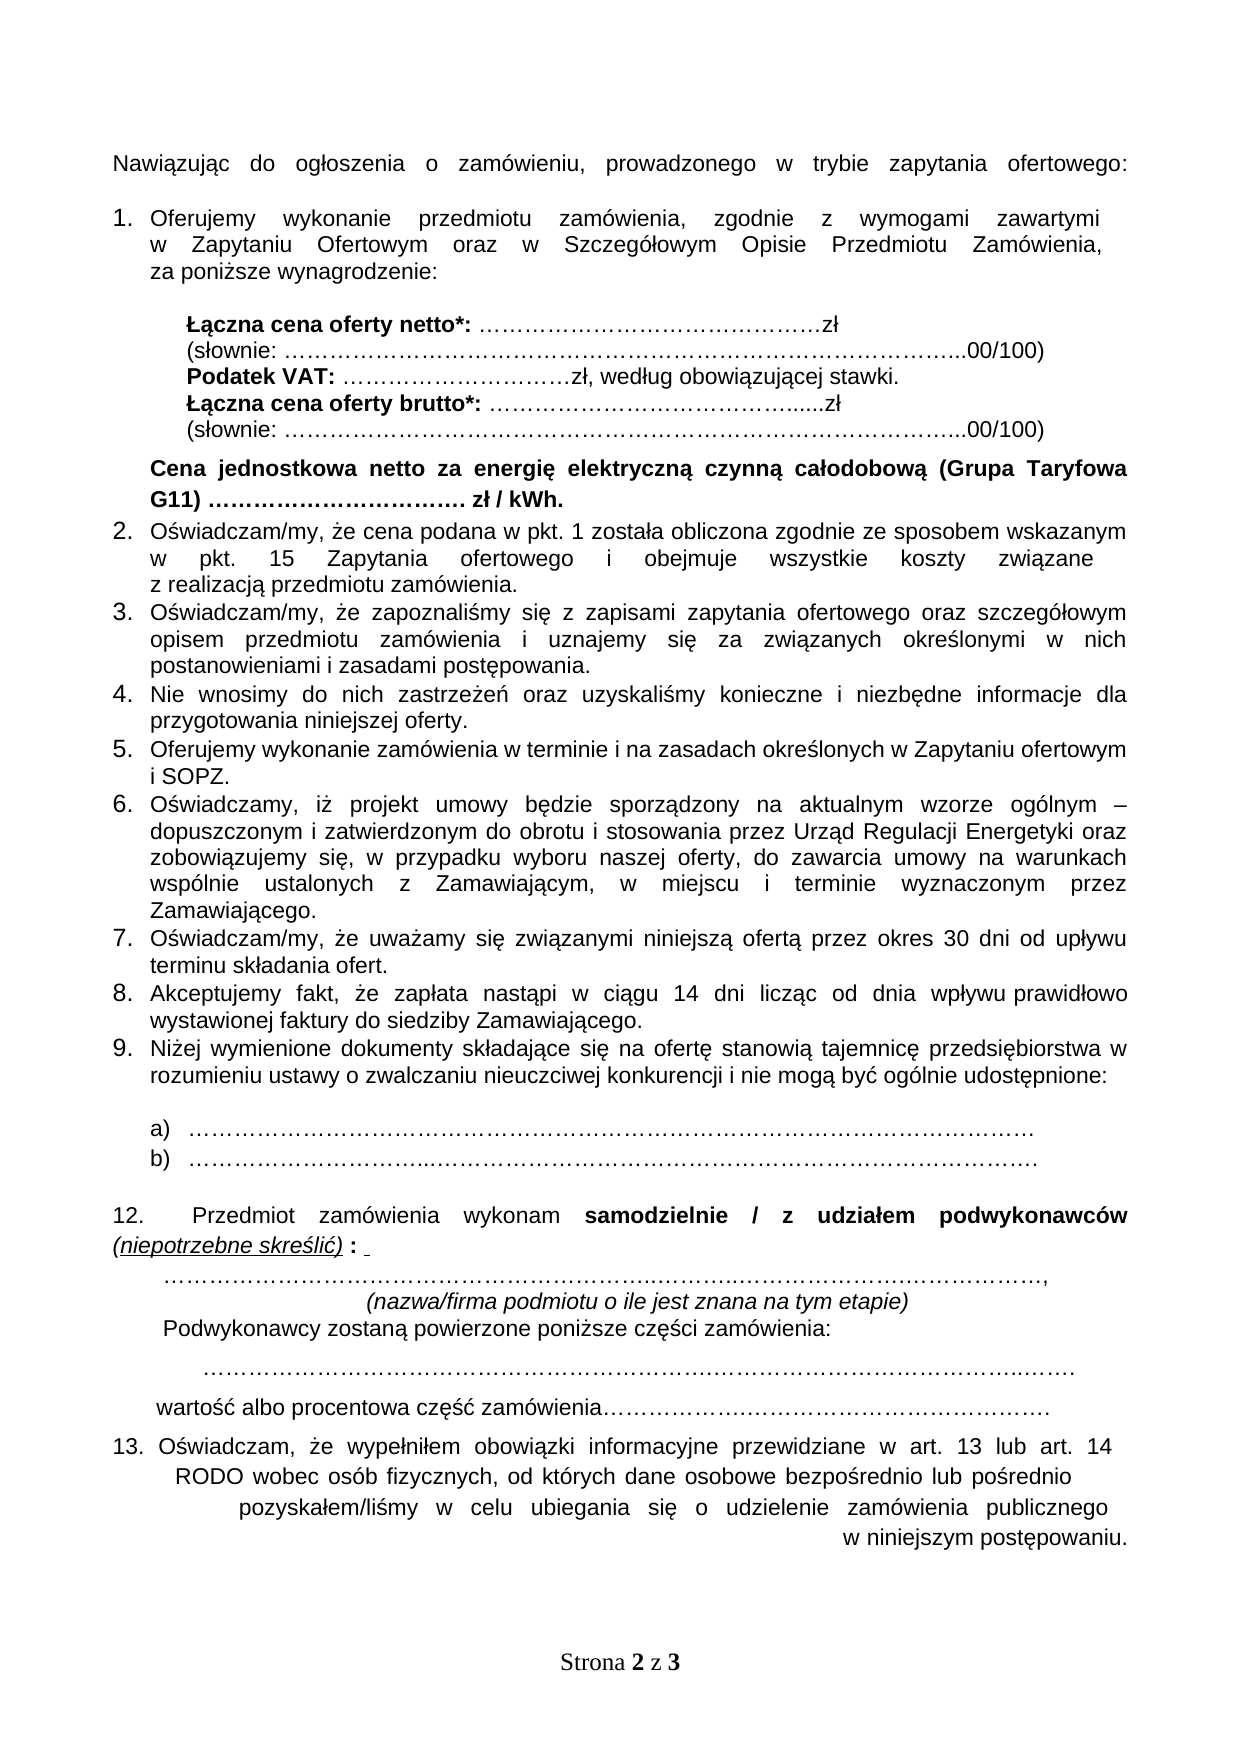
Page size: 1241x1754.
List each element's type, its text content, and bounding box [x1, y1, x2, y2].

list Oświadczam/my, że zapoznaliśmy się z zapisami zapytania ofertowego oraz szczegółowym opisem przedmiotu zamówienia i uznajemy się za związanych określonymi w nich postanowieniami i zasadami postępowania. [112, 597, 1128, 679]
list Oferujemy wykonanie przedmiotu zamówienia, zgodnie z wymogami zawartymi w Zapytaniu Ofertowym oraz w Szczegółowym Opisie Przedmiotu Zamówienia, za poniższe wynagrodzenie: [112, 203, 1128, 284]
list ………………………………………………………………………………………………… [150, 1115, 1128, 1141]
list Akceptujemy fakt, że zapłata nastąpi w ciągu 14 dni licząc od dnia wpływu prawidłowo wystawionej faktury do siedziby Zamawiającego. [112, 978, 1128, 1033]
list Łączna cena oferty netto*: ………………………………………zł [150, 311, 1128, 337]
list Oferujemy wykonanie zamówienia w terminie i na zasadach określonych w Zapytaniu ofertowym i SOPZ. [112, 734, 1128, 789]
list Cena jednostkowa netto za energię elektryczną czynną całodobową (Grupa Taryfowa G11) ……………………………. zł / kWh. [150, 455, 1128, 512]
list Oświadczam/my, że uważamy się związanymi niniejszą ofertą przez okres 30 dni od upływu terminu składania ofert. [112, 923, 1128, 978]
text 12. Przedmiot zamówienia wykonam samodzielnie / z udziałem podwykonawców (niepotrzebne skreślić) : [112, 1202, 1128, 1258]
text (nazwa/firma podmiotu o ile jest znana na tym etapie) [150, 1288, 1128, 1315]
text ………………………………………………………..………..………………….………………, [150, 1262, 1128, 1288]
list (słownie: ……………………………………………………………………………...00/100) [150, 416, 1128, 442]
text ………………………………………………………….…………………………………..……. wartość albo procentowa część zamówienia……………….…………………………………. [150, 1354, 1128, 1420]
text 13. Oświadczam, że wypełniłem obowiązki informacyjne przewidziane w art. 13 lub art. 14 RODO wobec osób fizycznych, od których dane osobowe bezpośrednio lub pośrednio pozyskałem/liśmy w celu ubiegania się o udzielenie zamówienia publicznego w niniejszym postępowaniu. [112, 1433, 1128, 1583]
list Niżej wymienione dokumenty składające się na ofertę stanowią tajemnicę przedsiębiorstwa w rozumieniu ustawy o zwalczaniu nieuczciwej konkurencji i nie mogą być ogólnie udostępnione: [112, 1033, 1128, 1088]
list …………………………...……………………………………………………………………. [150, 1145, 1128, 1171]
list Nie wnosimy do nich zastrzeżeń oraz uzyskaliśmy konieczne i niezbędne informacje dla przygotowania niniejszej oferty. [112, 679, 1128, 734]
list Oświadczamy, iż projekt umowy będzie sporządzony na aktualnym wzorze ogólnym – dopuszczonym i zatwierdzonym do obrotu i stosowania przez Urząd Regulacji Energetyki oraz zobowiązujemy się, w przypadku wyboru naszej oferty, do zawarcia umowy na warunkach wspólnie ustalonych z Zamawiającym, w miejscu i terminie wyznaczonym przez Zamawiającego. [112, 789, 1128, 923]
text Nawiązując do ogłoszenia o zamówieniu, prowadzonego w trybie zapytania ofertowego: [112, 150, 1128, 203]
list (słownie: ……………………………………………………………………………...00/100) [150, 337, 1128, 363]
list Łączna cena oferty brutto*: …………………………………......zł [150, 389, 1128, 416]
list Podatek VAT: …………………………zł, według obowiązującej stawki. [150, 363, 1128, 389]
text Podwykonawcy zostaną powierzone poniższe części zamówienia: [150, 1315, 1128, 1341]
list Oświadczam/my, że cena podana w pkt. 1 została obliczona zgodnie ze sposobem wskazanym w pkt. 15 Zapytania ofertowego i obejmuje wszystkie koszty związane z realizacją przedmiotu zamówienia. [112, 516, 1128, 597]
